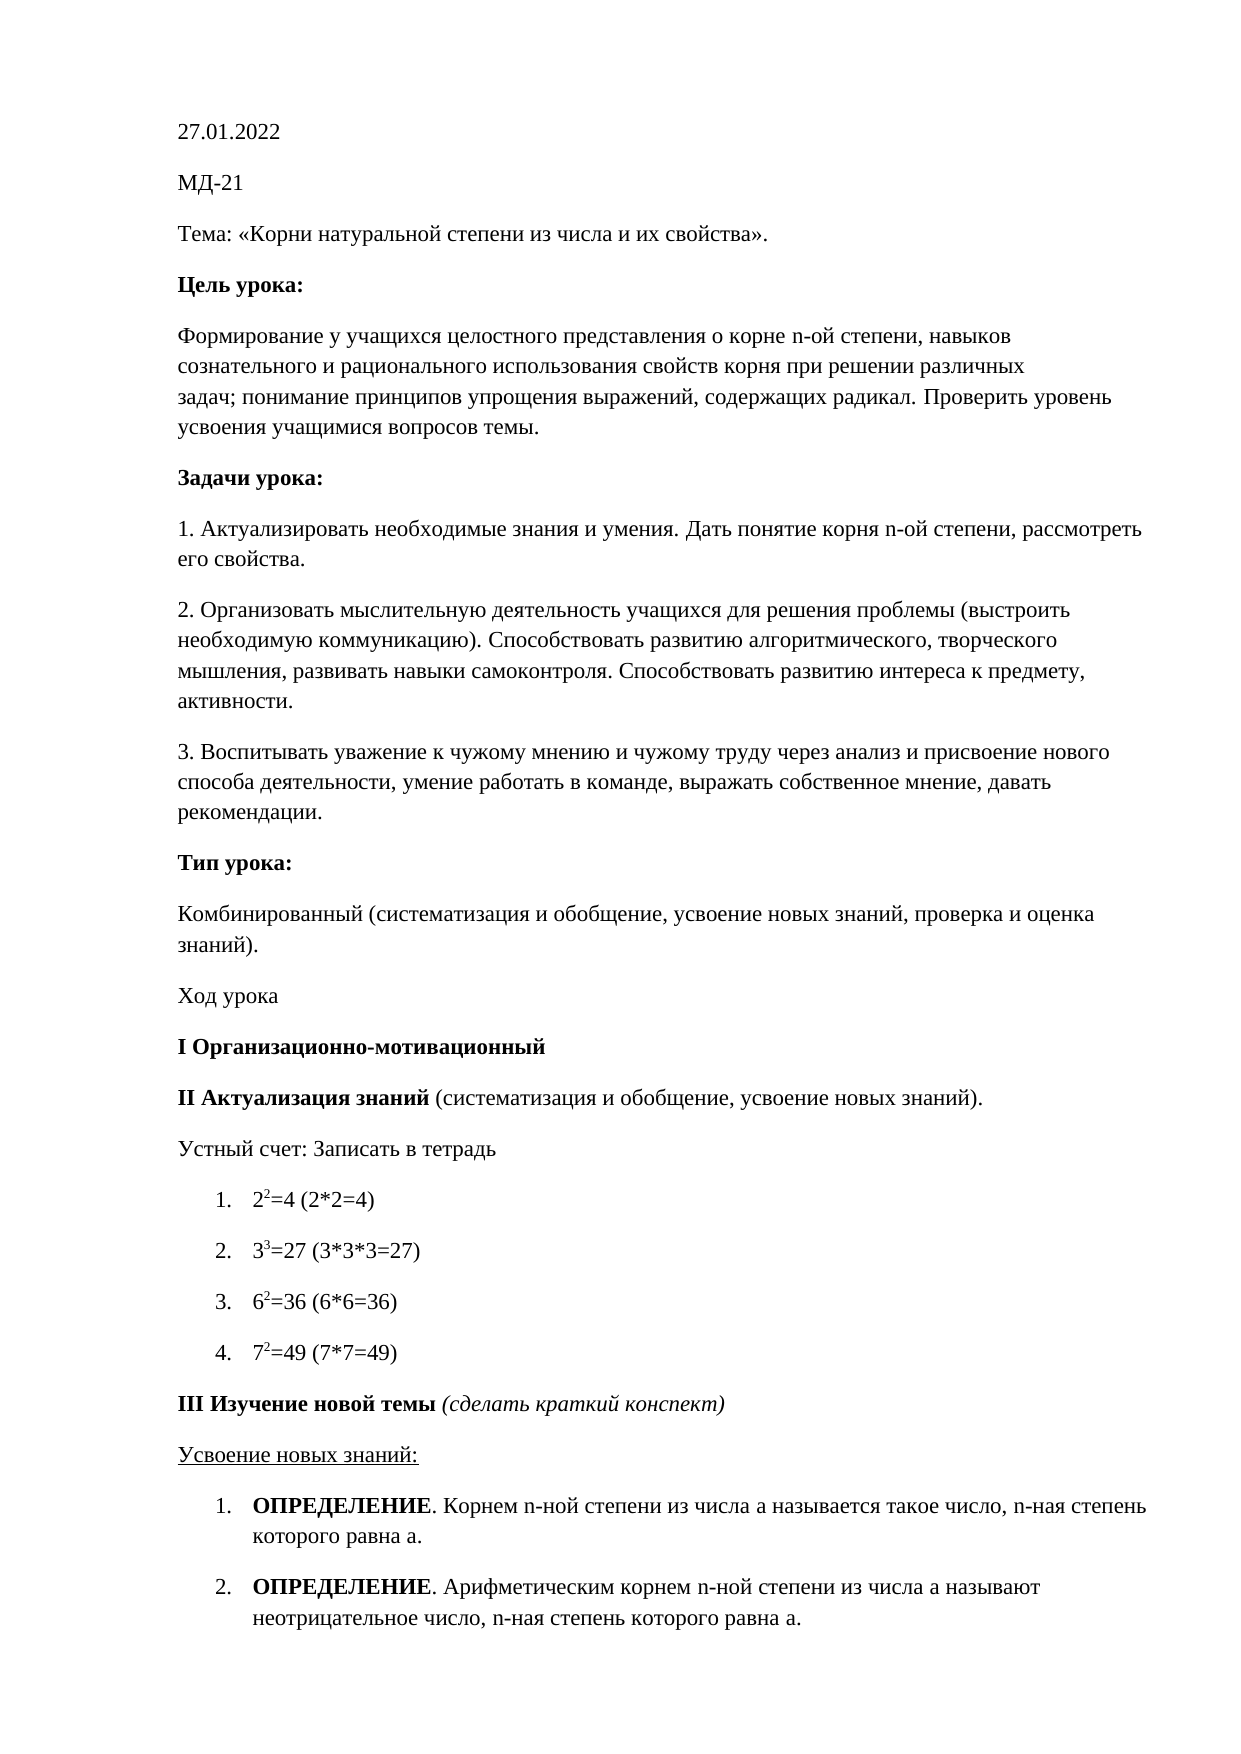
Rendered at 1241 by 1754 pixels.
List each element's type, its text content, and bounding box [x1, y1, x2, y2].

list ОПРЕДЕЛЕНИЕ. Корнем n-ной степени из числа a называется такое число, n-ная степень которого равна a. [215, 1492, 1152, 1549]
text Комбинированный (систематизация и обобщение, усвоение новых знаний, проверка и оценка знаний). [177, 900, 1152, 957]
text 2. Организовать мыслительную деятельность учащихся для решения проблемы (выстроить необходимую коммуникацию). Способствовать развитию алгоритмического, творческого мышления, развивать навыки самоконтроля. Способствовать развитию интереса к предмету, активности. [177, 596, 1152, 713]
list 33=27 (3*3*3=27) [215, 1237, 1152, 1263]
text Цель урока: [177, 271, 1152, 298]
list 72=49 (7*7=49) [215, 1339, 1152, 1365]
text III Изучение новой темы (сделать краткий конспект) [177, 1390, 1152, 1416]
text Формирование у учащихся целостного представления о корне n-ой степени, навыков сознательного и рационального использования свойств корня при решении различных задач; понимание принципов упрощения выражений, содержащих радикал. Проверить уровень усвоения учащимися вопросов темы. [177, 322, 1152, 439]
list 22=4 (2*2=4) [215, 1186, 1152, 1212]
text Тема: «Корни натуральной степени из числа и их свойства». [177, 220, 1152, 247]
text МД-21 [177, 169, 1152, 196]
text Тип урока: [177, 849, 1152, 876]
text Усвоение новых знаний: [177, 1441, 1152, 1467]
text Ход урока [177, 982, 1152, 1008]
text 1. Актуализировать необходимые знания и умения. Дать понятие корня n-ой степени, рассмотреть его свойства. [177, 515, 1152, 572]
text I Организационно-мотивационный [177, 1033, 1152, 1059]
text Устный счет: Записать в тетрадь [177, 1135, 1152, 1161]
text 3. Воспитывать уважение к чужому мнению и чужому труду через анализ и присвоение нового способа деятельности, умение работать в команде, выражать собственное мнение, давать рекомендации. [177, 738, 1152, 825]
text 27.01.2022 [177, 118, 1152, 144]
list 62=36 (6*6=36) [215, 1288, 1152, 1314]
text II Актуализация знаний (систематизация и обобщение, усвоение новых знаний). [177, 1084, 1152, 1110]
list ОПРЕДЕЛЕНИЕ. Арифметическим корнем n-ной степени из числа а называют неотрицательное число, n-ная степень которого равна a. [215, 1573, 1152, 1630]
text Задачи урока: [177, 464, 1152, 490]
